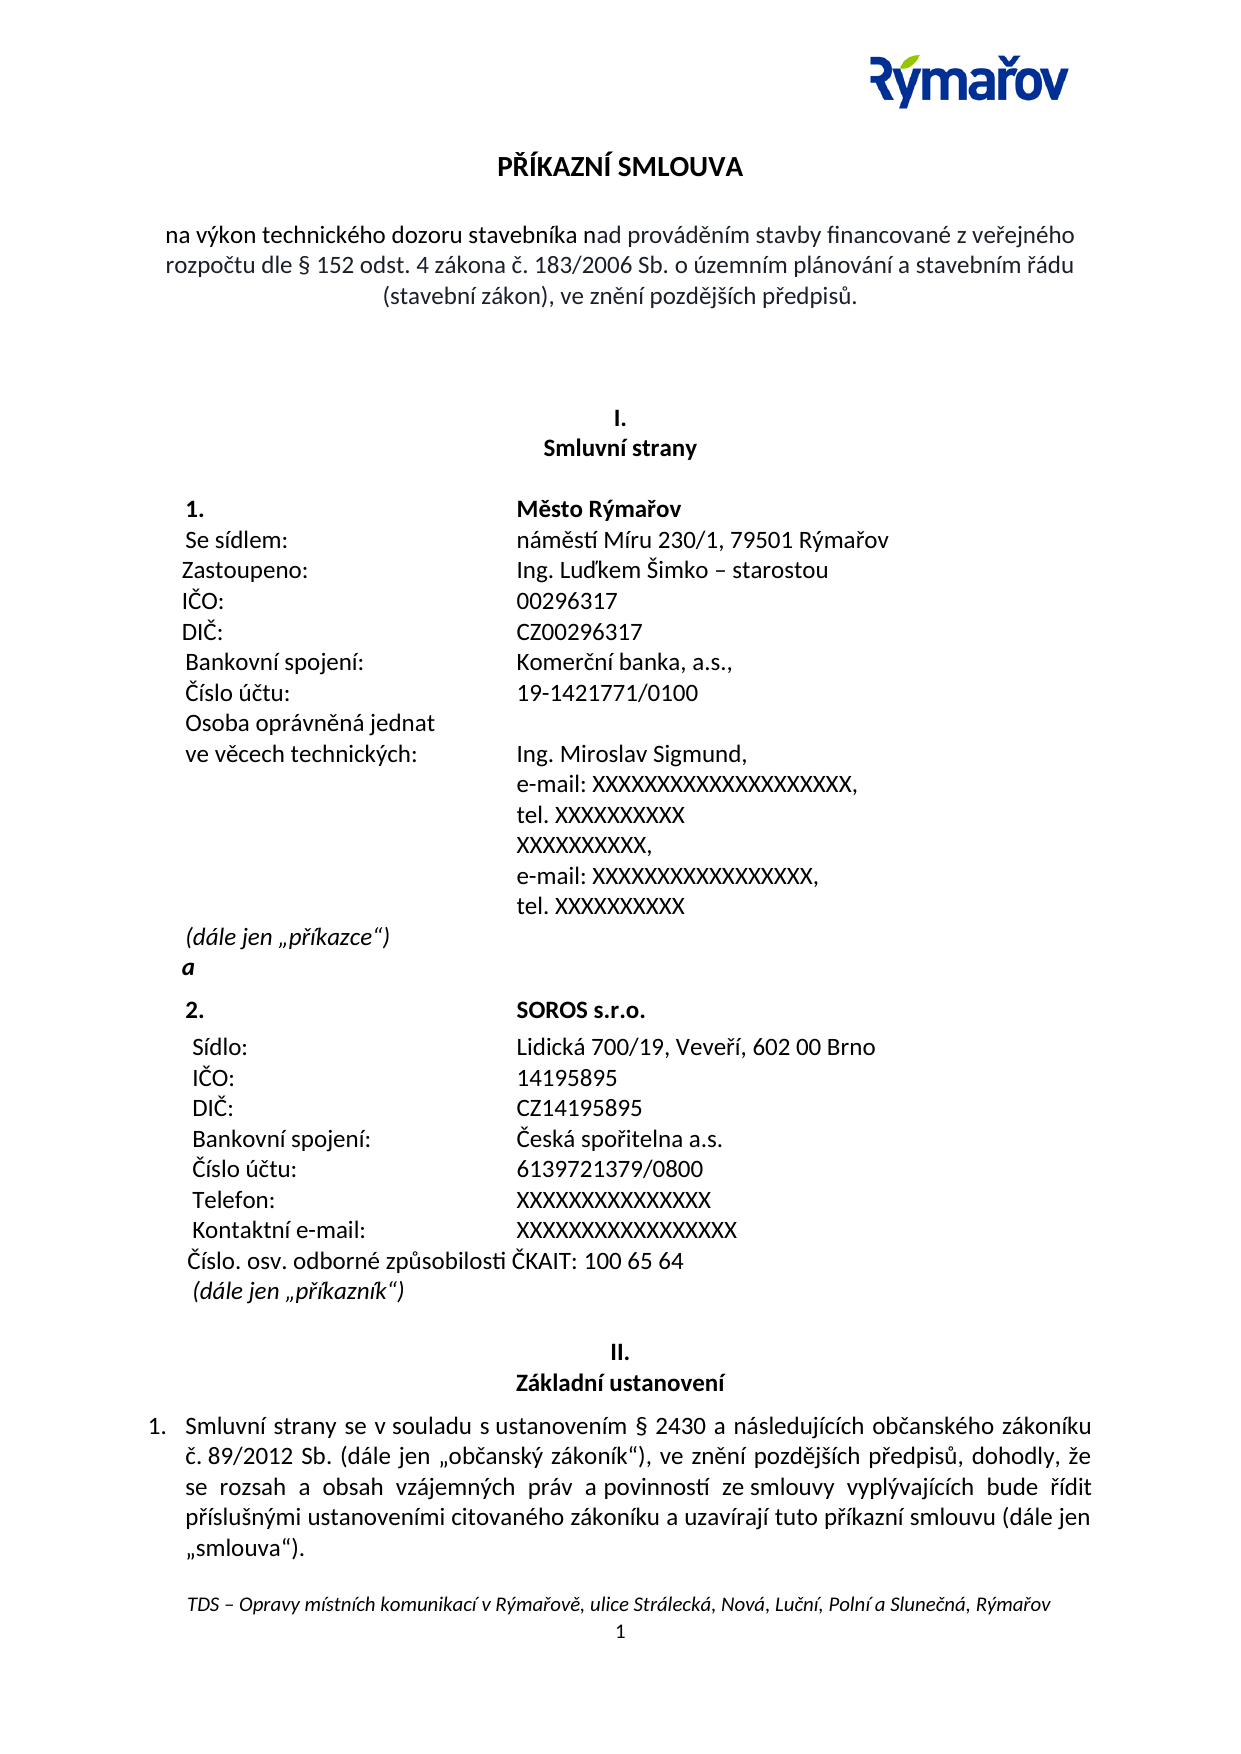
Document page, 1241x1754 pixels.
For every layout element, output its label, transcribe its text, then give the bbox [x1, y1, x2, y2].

text Sídlo: Lidická 700/19, Veveří, 602 00 Brno [148, 1031, 1092, 1062]
title na výkon technického dozoru stavebníka nad prováděním stavby financované z veřejného rozpočtu dle § 152 odst. 4 zákona č. 183/2006 Sb. o územním plánování a stavebním řádu (stavební zákon), ve znění pozdějších předpisů. [858, 219, 1092, 310]
picture [870, 54, 1069, 109]
list Smluvní strany se v souladu s ustanovením § 2430 a následujících občanského zákoníku č. 89/2012 Sb. (dále jen „občanský zákoník“), ve znění pozdějších předpisů, dohodly, že se rozsah a obsah vzájemných práv a povinností ze smlouvy vyplývajících bude řídit příslušnými ustanoveními citovaného zákoníku a uzavírají tuto příkazní smlouvu (dále jen „smlouva“). [148, 1410, 1092, 1562]
text ve věcech technických: Ing. Miroslav Sigmund, [185, 738, 1092, 768]
text II. [148, 1336, 1092, 1367]
text DIČ: [148, 1092, 1092, 1123]
text Kontaktní e-mail: [148, 1214, 1092, 1245]
title PŘÍKAZNÍ SMLOUVA [148, 148, 1092, 183]
text e-mail: XXXXXXXXXXXXXXXXX, [185, 860, 1092, 890]
text Zastoupeno: Ing. Luďkem Šimko – starostou [148, 554, 1092, 585]
text Základní ustanovení [148, 1367, 1092, 1397]
text I. [148, 402, 1092, 432]
text (dále jen „příkazník“) [148, 1275, 1092, 1306]
text 1. Město Rýmařov [185, 493, 1092, 524]
text IČO: 14195895 [148, 1062, 1092, 1092]
text Se sídlem: náměstí Míru 230/1, 79501 Rýmařov [185, 524, 1092, 554]
text Telefon: [148, 1184, 1092, 1214]
text e-mail: XXXXXXXXXXXXXXXXXXXX, [185, 768, 1092, 799]
text Číslo účtu: [148, 1153, 1092, 1184]
text a [148, 951, 1092, 982]
text Osoba oprávněná jednat [185, 707, 1092, 738]
text Bankovní spojení: Komerční banka, a.s., [185, 646, 1092, 677]
text XXXXXXXXXX, [185, 829, 1092, 860]
text Bankovní spojení: [148, 1123, 1092, 1153]
text Číslo. osv. odborné způsobilosti ČKAIT: [148, 1245, 1092, 1275]
text Číslo účtu: 19-1421771/0100 [185, 677, 1092, 707]
title na výkon technického dozoru stavebníka nad prováděním stavby financované z veřejného rozpočtu dle § 152 odst. 4 zákona č. 183/2006 Sb. o územním plánování a stavebním řádu (stavební zákon), ve znění pozdějších předpisů. [148, 219, 596, 310]
subtitle Smluvní strany [148, 432, 1092, 463]
text (dále jen „příkazce“) [185, 921, 1092, 951]
text IČO: 00296317 [148, 585, 1092, 616]
text DIČ: CZ00296317 [148, 616, 1092, 646]
text tel. XXXXXXXXXX [185, 890, 1092, 921]
text 2. SOROS s.r.o. [185, 994, 1092, 1025]
text tel. XXXXXXXXXX [185, 799, 1092, 829]
